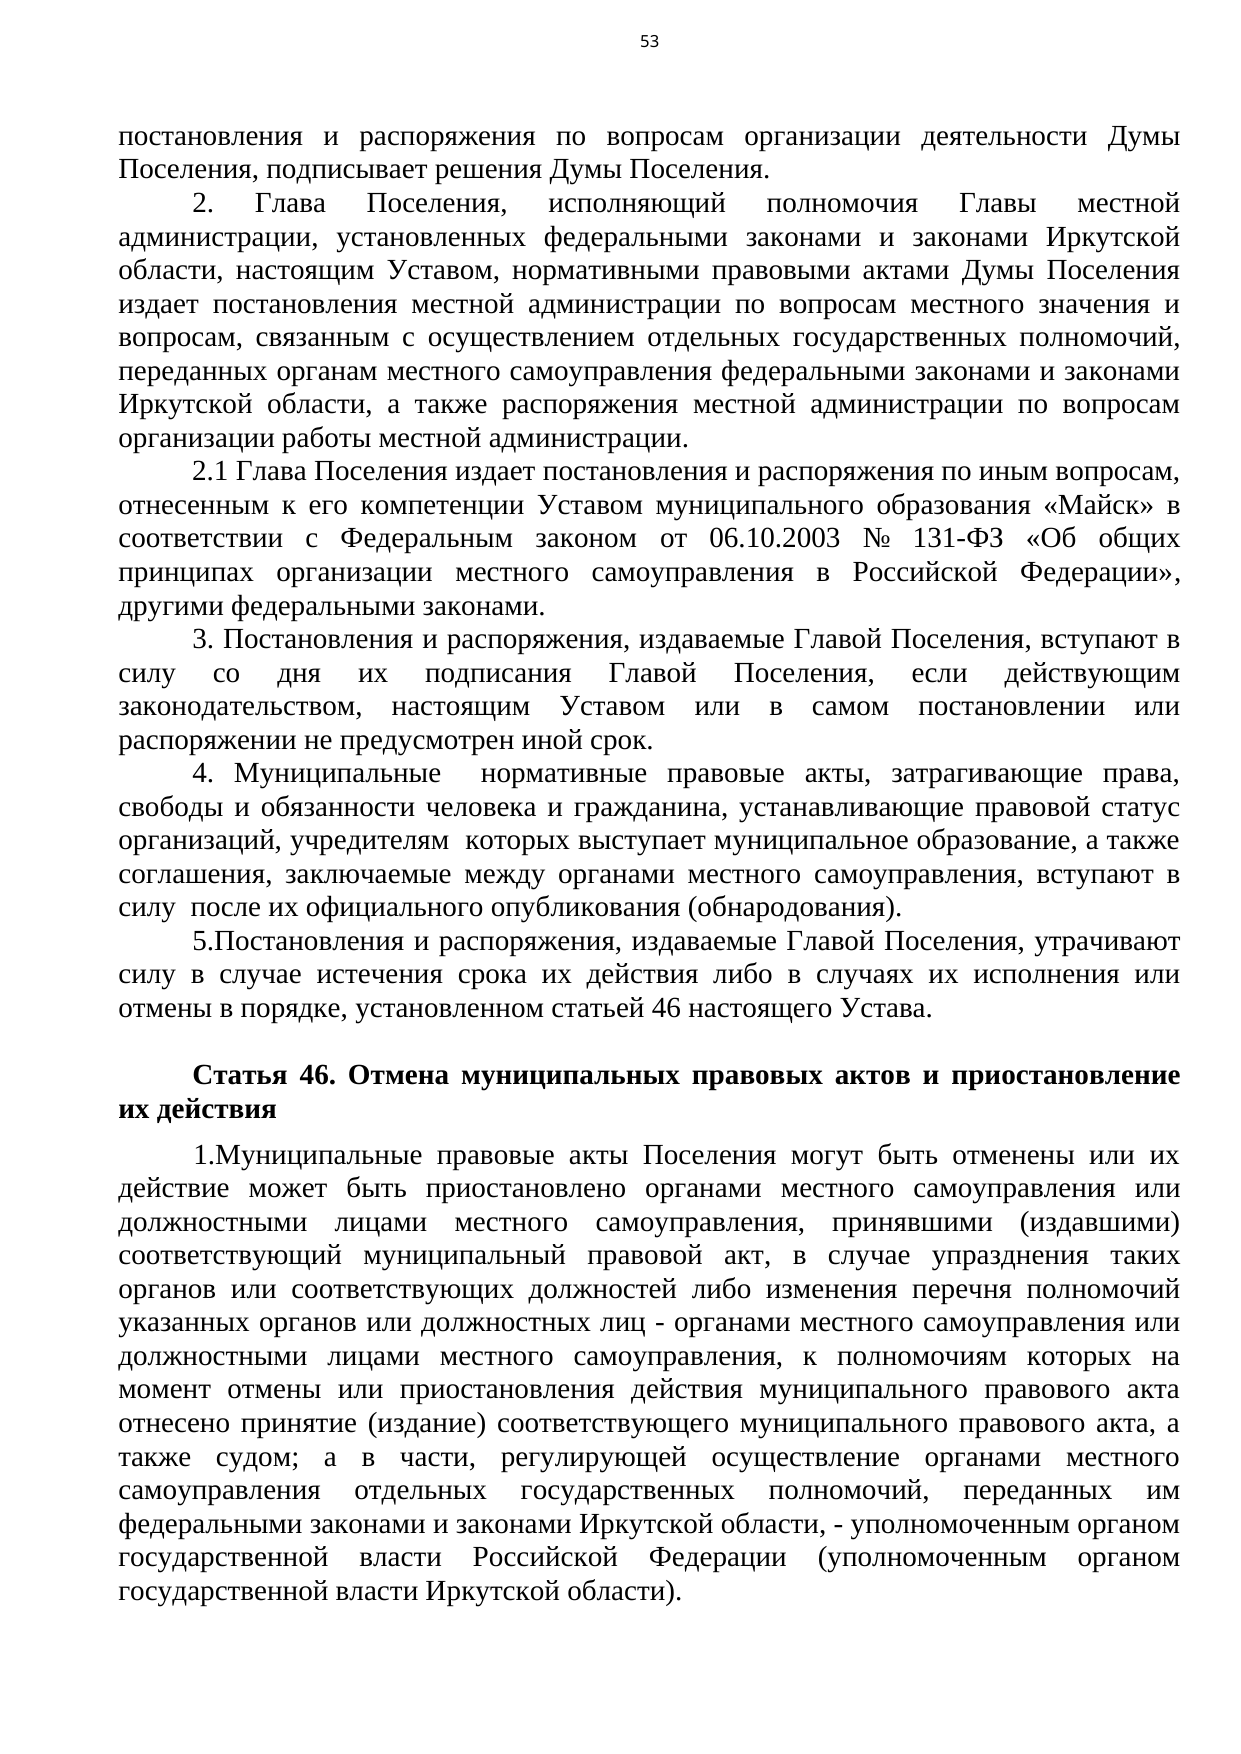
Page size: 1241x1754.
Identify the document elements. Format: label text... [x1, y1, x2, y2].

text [118, 118, 1181, 185]
text 1.Муниципальные правовые акты Поселения могут быть отменены или их действие может быть приостановлено органами местного самоуправления или должностными лицами местного самоуправления, принявшими (издавшими) соответствующий муниципальный правовой акт, в случае упразднения таких органов или соответствующих должностей либо изменения перечня полномочий указанных органов или должностных лиц - органами местного самоуправления или должностными лицами местного самоуправления, к полномочиям которых на момент отмены или приостановления действия муниципального правового акта отнесено принятие (издание) соответствующего муниципального правового акта, а также судом; а в части, регулирующей осуществление органами местного самоуправления отдельных государственных полномочий, переданных им федеральными законами и законами Иркутской области, - уполномоченным органом государственной власти Российской Федерации (уполномоченным органом государственной власти Иркутской области). [118, 1137, 1181, 1606]
text 5.Постановления и распоряжения, издаваемые Главой Поселения, утрачивают силу в случае истечения срока их действия либо в случаях их исполнения или отмены в порядке, установленном статьей 46 настоящего Устава. [118, 923, 1181, 1024]
text 4. Муниципальные нормативные правовые акты, затрагивающие права, свободы и обязанности человека и гражданина, устанавливающие правовой статус организаций, учредителям которых выступает муниципальное образование, а также соглашения, заключаемые между органами местного самоуправления, вступают в силу после их официального опубликования (обнародования). [118, 755, 1181, 923]
text Статья 46. Отмена муниципальных правовых актов и приостановление их действия [118, 1057, 1181, 1124]
text 3. Постановления и распоряжения, издаваемые Главой Поселения, вступают в силу со дня их подписания Главой Поселения, если действующим законодательством, настоящим Уставом или в самом постановлении или распоряжении не предусмотрен иной срок. [118, 621, 1181, 755]
text 2.1 Глава Поселения издает постановления и распоряжения по иным вопросам, отнесенным к его компетенции Уставом муниципального образования «Майск» в соответствии с Федеральным законом от 06.10.2003 № 131-ФЗ «Об общих принципах организации местного самоуправления в Российской Федерации», другими федеральными законами. [118, 453, 1181, 621]
text 2. Глава Поселения, исполняющий полномочия Главы местной администрации, установленных федеральными законами и законами Иркутской области, настоящим Уставом, нормативными правовыми актами Думы Поселения издает постановления местной администрации по вопросам местного значения и вопросам, связанным с осуществлением отдельных государственных полномочий, переданных органам местного самоуправления федеральными законами и законами Иркутской области, а также распоряжения местной администрации по вопросам организации работы местной администрации. [118, 185, 1181, 453]
